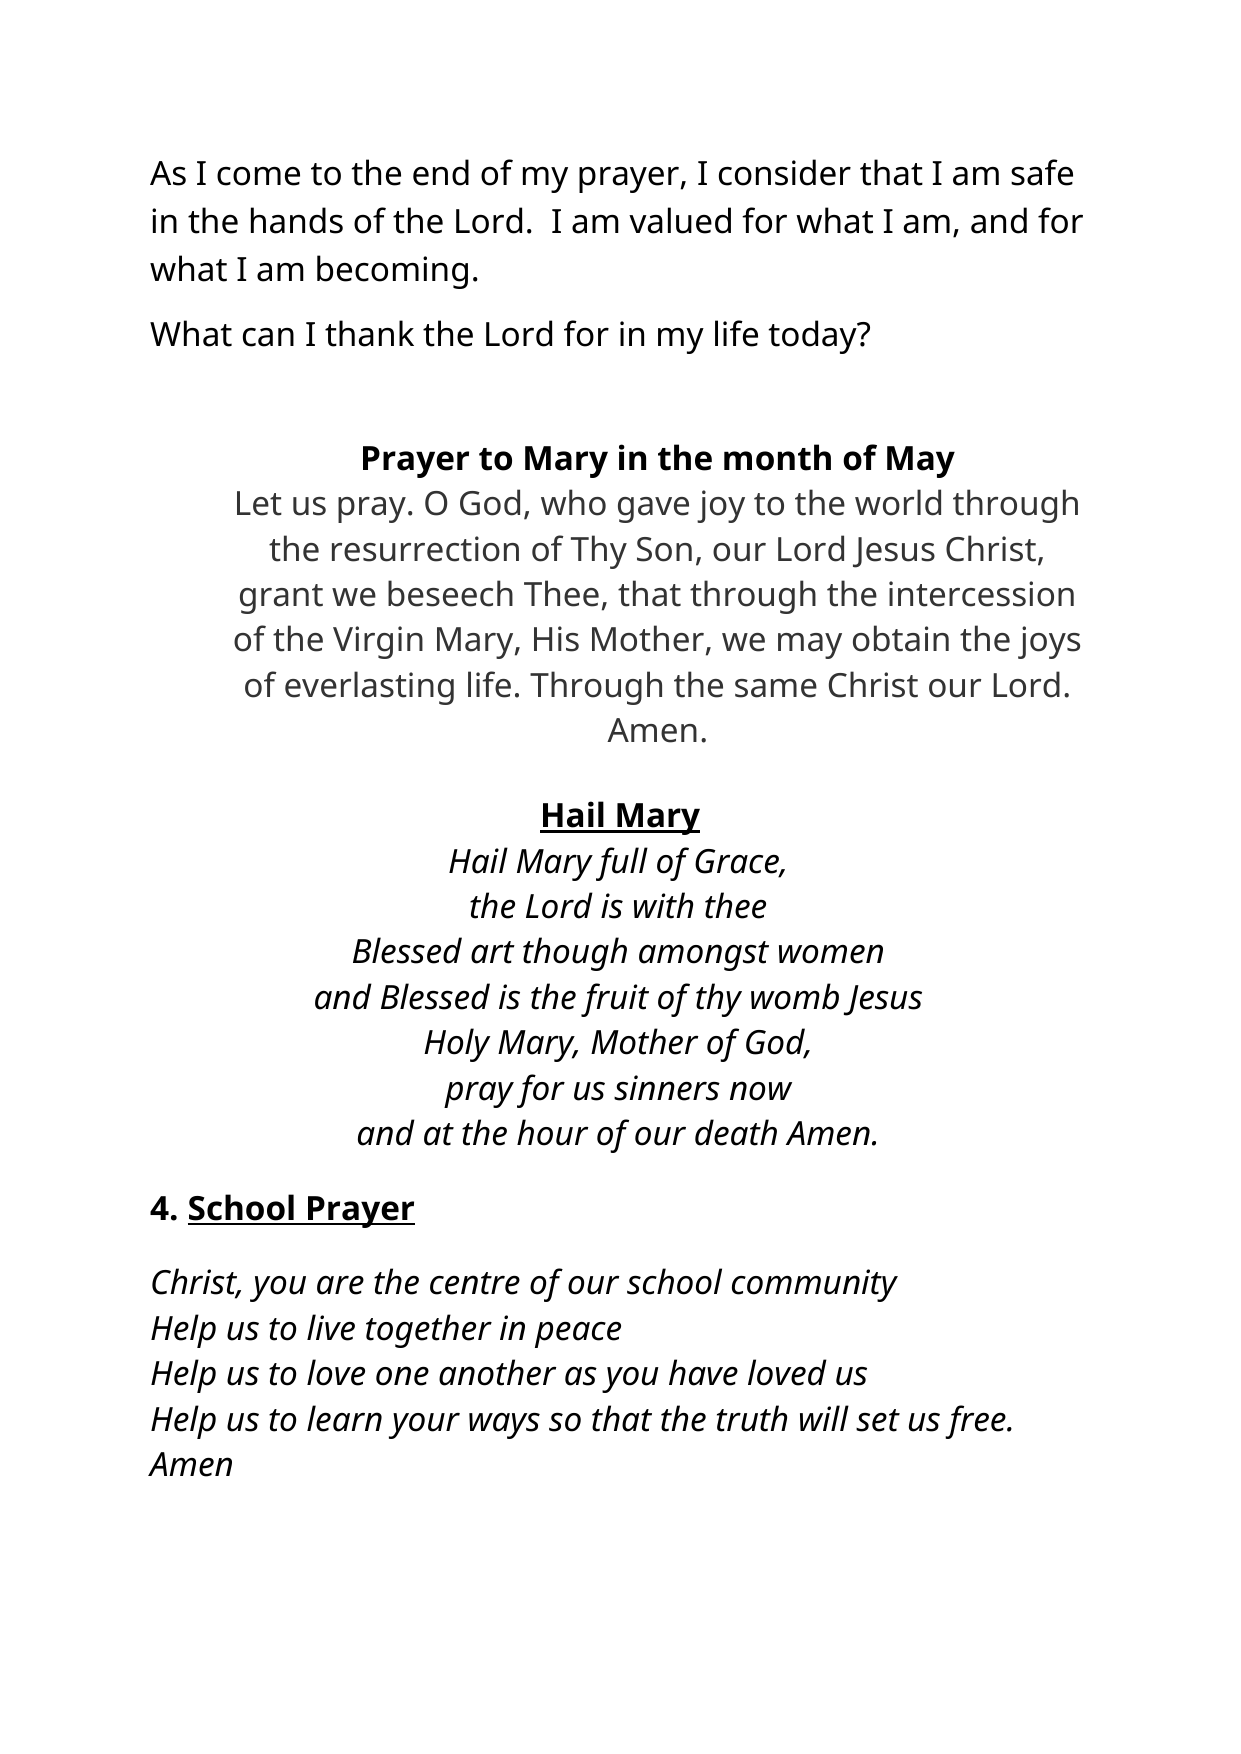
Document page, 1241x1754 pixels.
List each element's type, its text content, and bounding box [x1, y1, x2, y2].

text Help us to learn your ways so that the truth will set us free. [150, 1395, 1090, 1441]
text Holy Mary, Mother of God, [150, 1019, 1090, 1064]
text As I come to the end of my prayer, I consider that I am safe in the hands of the Lord. I am valued for what I am, and for what I am becoming. [150, 150, 1090, 292]
text the Lord is with thee [150, 883, 1090, 928]
text Blessed art though amongst women [150, 928, 1090, 974]
text and Blessed is the fruit of thy womb Jesus [150, 974, 1090, 1019]
text What can I thank the Lord for in my life today? [150, 311, 1090, 356]
text and at the hour of our death Amen. [150, 1110, 1090, 1155]
text Hail Mary Hail Mary full of Grace, [150, 792, 1090, 883]
list School Prayer [150, 1184, 1090, 1230]
text Prayer to Mary in the month of May [225, 434, 1090, 480]
text Let us pray. O God, who gave joy to the world through the resurrection of Thy Son, our Lord Jesus Christ, grant we beseech Thee, that through the intercession of the Virgin Mary, His Mother, we may obtain the joys of everlasting life. Through the same Christ our Lord. Amen. [225, 480, 607, 752]
text Let us pray. O God, who gave joy to the world through the resurrection of Thy Son, our Lord Jesus Christ, grant we beseech Thee, that through the intercession of the Virgin Mary, His Mother, we may obtain the joys of everlasting life. Through the same Christ our Lord. Amen. [708, 480, 1090, 752]
text Christ, you are the centre of our school community [150, 1259, 1090, 1304]
text Help us to live together in peace [150, 1304, 1090, 1350]
text Help us to love one another as you have loved us [150, 1350, 1090, 1395]
text pray for us sinners now [150, 1064, 1090, 1110]
text Amen [150, 1441, 1090, 1486]
